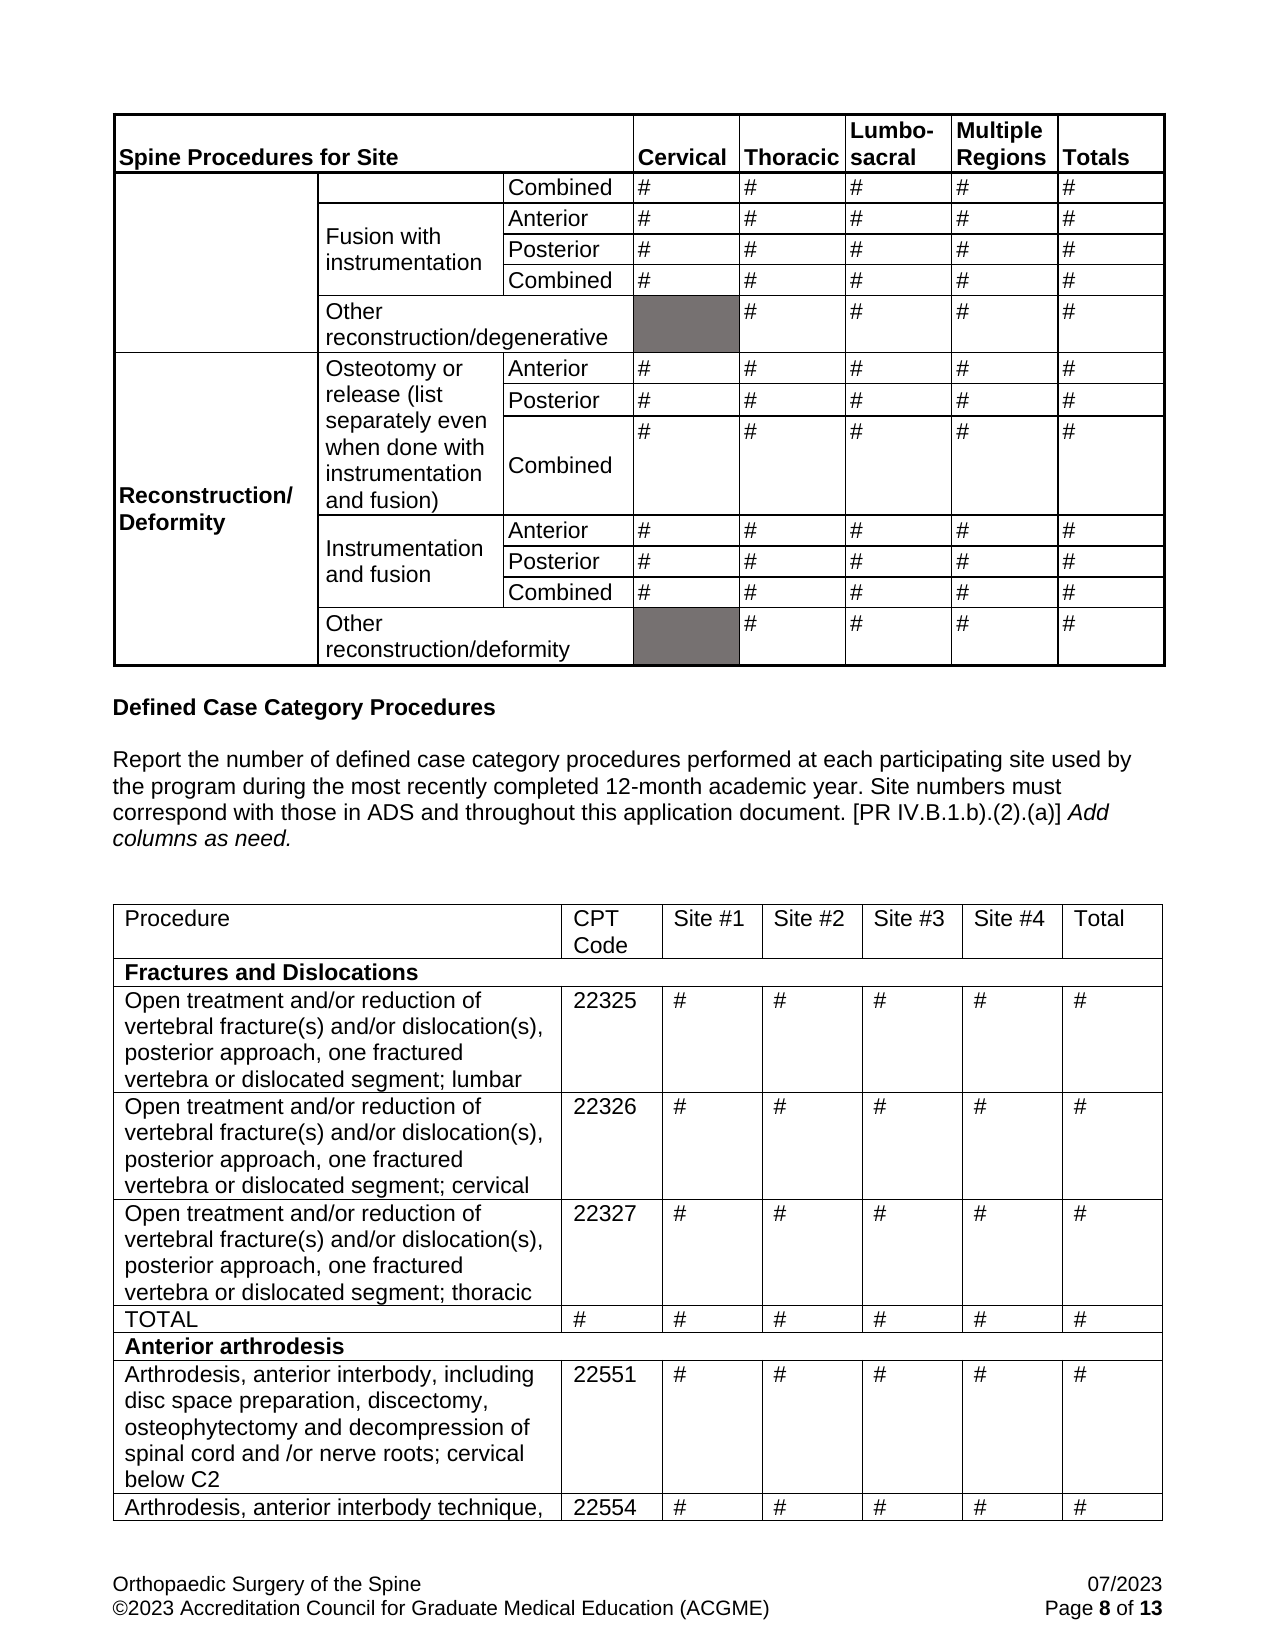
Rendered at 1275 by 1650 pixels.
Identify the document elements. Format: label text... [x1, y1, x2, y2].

table_cell # [846, 608, 951, 664]
table_cell Other reconstruction/deformity [319, 608, 633, 664]
table_cell Anterior arthrodesis [114, 1333, 1162, 1360]
text Defined Case Category Procedures [112, 693, 1162, 720]
table_cell # [740, 235, 845, 264]
table_cell # [740, 578, 845, 607]
table_cell # [846, 516, 951, 545]
table_cell # [634, 265, 739, 294]
table_cell # [663, 1200, 762, 1305]
table_cell # [952, 608, 1057, 664]
table_cell Anterior [504, 204, 633, 233]
table_cell Other reconstruction/degenerative [319, 296, 633, 352]
table_cell # [1059, 353, 1163, 383]
table_cell # [634, 235, 739, 264]
table_cell Anterior [504, 516, 633, 545]
table_cell # [846, 265, 951, 294]
table_cell # [963, 1093, 1062, 1198]
table_cell # [863, 1494, 962, 1520]
table_cell # [663, 1306, 762, 1332]
table_header Total [1063, 905, 1162, 958]
table_cell [634, 296, 739, 352]
table_cell # [634, 384, 739, 415]
table_cell # [1063, 1494, 1162, 1520]
table_header Site #4 [963, 905, 1062, 958]
table_cell # [634, 516, 739, 545]
table_cell # [740, 204, 845, 233]
table_cell # [740, 353, 845, 383]
table_cell # [952, 516, 1057, 545]
table_cell # [763, 987, 862, 1092]
table_cell # [663, 1361, 762, 1492]
table_cell Open treatment and/or reduction of vertebral fracture(s) and/or dislocation(s), posterior approach, one fractured vertebra or dislocated segment; thoracic [114, 1200, 561, 1305]
table_cell Open treatment and/or reduction of vertebral fracture(s) and/or dislocation(s), posterior approach, one fractured vertebra or dislocated segment; lumbar [114, 987, 561, 1092]
table_cell # [763, 1306, 862, 1332]
table_cell # [846, 204, 951, 233]
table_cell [114, 1494, 561, 1520]
table_cell # [740, 384, 845, 415]
table_cell Fractures and Dislocations [114, 959, 1162, 986]
table_cell # [963, 1494, 1062, 1520]
table_cell Posterior [504, 384, 633, 415]
table_cell Open treatment and/or reduction of vertebral fracture(s) and/or dislocation(s), posterior approach, one fractured vertebra or dislocated segment; cervical [114, 1093, 561, 1198]
table_cell Posterior [504, 547, 633, 576]
table_cell 22327 [562, 1200, 662, 1305]
table_cell # [846, 296, 951, 352]
table_cell Posterior [504, 235, 633, 264]
table_cell 22325 [562, 987, 662, 1092]
table_cell # [863, 1361, 962, 1492]
table_cell # [1059, 296, 1163, 352]
table_cell # [846, 174, 951, 202]
table_cell # [846, 417, 951, 514]
table_cell # [634, 417, 739, 514]
table_cell 22554 [562, 1494, 662, 1520]
table_cell Reconstruction/ Deformity [116, 353, 317, 664]
table_cell Fusion with instrumentation [319, 204, 503, 294]
table_cell # [763, 1361, 862, 1492]
table_header Lumbo-sacral [846, 116, 951, 171]
table_cell # [562, 1306, 662, 1332]
table_cell # [963, 1361, 1062, 1492]
table_cell # [952, 417, 1057, 514]
table_cell # [846, 547, 951, 576]
table_cell # [1059, 235, 1163, 264]
table_cell # [740, 174, 845, 202]
table_cell # [740, 265, 845, 294]
table_cell # [634, 204, 739, 233]
table_cell # [1063, 1093, 1162, 1198]
table_cell # [634, 353, 739, 383]
table_cell # [634, 174, 739, 202]
table_cell # [952, 174, 1057, 202]
table_cell # [846, 384, 951, 415]
table_cell # [663, 1494, 762, 1520]
table_cell Combined [504, 417, 633, 514]
table_cell # [1059, 174, 1163, 202]
table_cell # [1063, 1361, 1162, 1492]
table_header Spine Procedures for Site [116, 116, 633, 171]
table_cell # [1059, 265, 1163, 294]
table_cell # [863, 1306, 962, 1332]
table_cell # [1059, 547, 1163, 576]
table_cell # [952, 547, 1057, 576]
table_cell # [634, 578, 739, 607]
table_cell # [952, 296, 1057, 352]
table_cell # [740, 296, 845, 352]
table_cell # [740, 417, 845, 514]
table_cell # [952, 265, 1057, 294]
table_cell Arthrodesis, anterior interbody, including disc space preparation, discectomy, osteophytectomy and decompression of spinal cord and /or nerve roots; cervical below C2 [114, 1361, 561, 1492]
table_cell # [863, 987, 962, 1092]
table_cell 22551 [562, 1361, 662, 1492]
table_cell # [763, 1093, 862, 1198]
table_header Totals [1059, 116, 1163, 171]
table_cell # [863, 1200, 962, 1305]
table_cell # [663, 987, 762, 1092]
table_cell # [1059, 608, 1163, 664]
table_cell Combined [504, 265, 633, 294]
table_cell # [1063, 1200, 1162, 1305]
table_cell # [740, 516, 845, 545]
table_cell # [1059, 578, 1163, 607]
table_cell # [952, 235, 1057, 264]
table_cell # [1059, 516, 1163, 545]
table_header Site #2 [763, 905, 862, 958]
table_cell # [963, 1306, 1062, 1332]
text Report the number of defined case category procedures performed at each participating site used by the program during the most recently completed 12-month academic year. Site numbers must correspond with those in ADS and throughout this application document. [PR IV.B.1.b).(2).(a)] Add columns as need. [112, 746, 1162, 852]
table_cell # [846, 353, 951, 383]
table_cell Combined [504, 174, 633, 202]
table_cell # [952, 578, 1057, 607]
table_cell # [634, 547, 739, 576]
table_cell 22326 [562, 1093, 662, 1198]
table_cell # [952, 384, 1057, 415]
table_cell # [846, 578, 951, 607]
table_header Multiple Regions [952, 116, 1057, 171]
table_cell # [1063, 1306, 1162, 1332]
table_cell # [1059, 417, 1163, 514]
table_cell # [952, 353, 1057, 383]
table_cell TOTAL [114, 1306, 561, 1332]
table_cell Instrumentation and fusion [319, 516, 503, 607]
table_cell # [740, 608, 845, 664]
table_cell # [846, 235, 951, 264]
table_cell # [863, 1093, 962, 1198]
table_cell # [663, 1093, 762, 1198]
table_cell Osteotomy or release (list separately even when done with instrumentation and fusion) [319, 353, 503, 514]
table_header Thoracic [740, 116, 845, 171]
table_cell # [952, 204, 1057, 233]
table_cell Anterior [504, 353, 633, 383]
table_cell # [1063, 987, 1162, 1092]
table_header Procedure [114, 905, 561, 958]
table_cell # [763, 1494, 862, 1520]
table_cell # [740, 547, 845, 576]
table_header Cervical [634, 116, 739, 171]
table_cell # [1059, 384, 1163, 415]
table_cell # [1059, 204, 1163, 233]
table_header Site #3 [863, 905, 962, 958]
table_cell # [963, 1200, 1062, 1305]
table_cell Combined [504, 578, 633, 607]
table_header CPT Code [562, 905, 662, 958]
table_header Site #1 [663, 905, 762, 958]
table_cell [634, 608, 739, 664]
table_cell # [763, 1200, 862, 1305]
table_cell # [963, 987, 1062, 1092]
